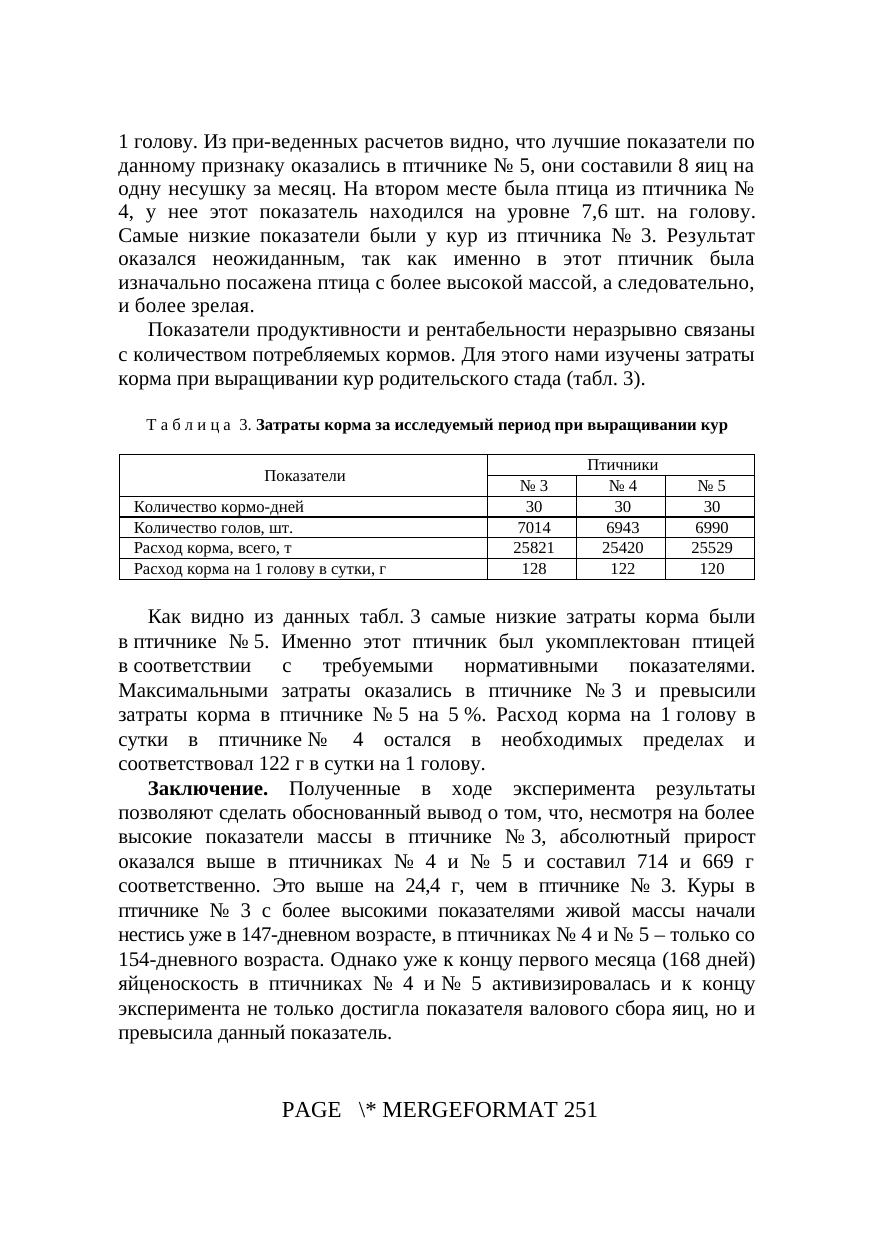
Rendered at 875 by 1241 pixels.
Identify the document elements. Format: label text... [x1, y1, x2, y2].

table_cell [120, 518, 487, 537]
text Как видно из данных табл. 3 самые низкие затраты корма были в птичнике № 5. Именно этот птичник был укомплектован птицей в соответствии с требуемыми нормативными показателями. Максимальными затраты оказались в птичнике № 3 и превысили затраты корма в птичнике № 5 на 5 %. Расход корма на 1 голову в сутки в птичнике № 4 остался в необходимых пределах и соответствовал 122 г в сутки на 1 голову. [118, 604, 756, 775]
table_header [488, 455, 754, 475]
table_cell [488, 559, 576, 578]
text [118, 130, 756, 317]
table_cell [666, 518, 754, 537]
list Заключение. Полученные в ходе эксперимента результаты позволяют сделать обоснованный вывод о том, что, несмотря на более высокие показатели массы в птичнике № 3, абсолютный прирост оказался выше в птичниках № 4 и № 5 и составил 714 и 669 г соответственно. Это выше на 24,4 г, чем в птичнике № 3. Куры в птичнике № 3 с более высокими показателями живой массы начали нестись уже в 147-дневном возрасте, в птичниках № 4 и № 5 – только со 154-дневного возраста. Однако уже к концу первого месяца (168 дней) яйценоскость в птичниках № 4 и № 5 активизировалась и к концу эксперимента не только достигла показателя валового сбора яиц, но и превысила данный показатель. [118, 775, 756, 1044]
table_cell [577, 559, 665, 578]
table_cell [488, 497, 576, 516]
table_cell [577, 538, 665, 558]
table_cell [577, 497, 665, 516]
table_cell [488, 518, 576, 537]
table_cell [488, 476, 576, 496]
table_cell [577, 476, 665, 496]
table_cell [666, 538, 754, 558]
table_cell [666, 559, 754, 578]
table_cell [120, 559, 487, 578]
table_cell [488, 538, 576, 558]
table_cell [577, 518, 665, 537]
text Т а б л и ц а 3. Затраты корма за исследуемый период при выращивании кур [118, 415, 756, 434]
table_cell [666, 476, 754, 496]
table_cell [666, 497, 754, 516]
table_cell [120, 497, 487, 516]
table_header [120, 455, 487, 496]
text Показатели продуктивности и рентабельности неразрывно связаны с количеством потребляемых кормов. Для этого нами изучены затраты корма при выращивании кур родительского стада (табл. 3). [118, 317, 756, 390]
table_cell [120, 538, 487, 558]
